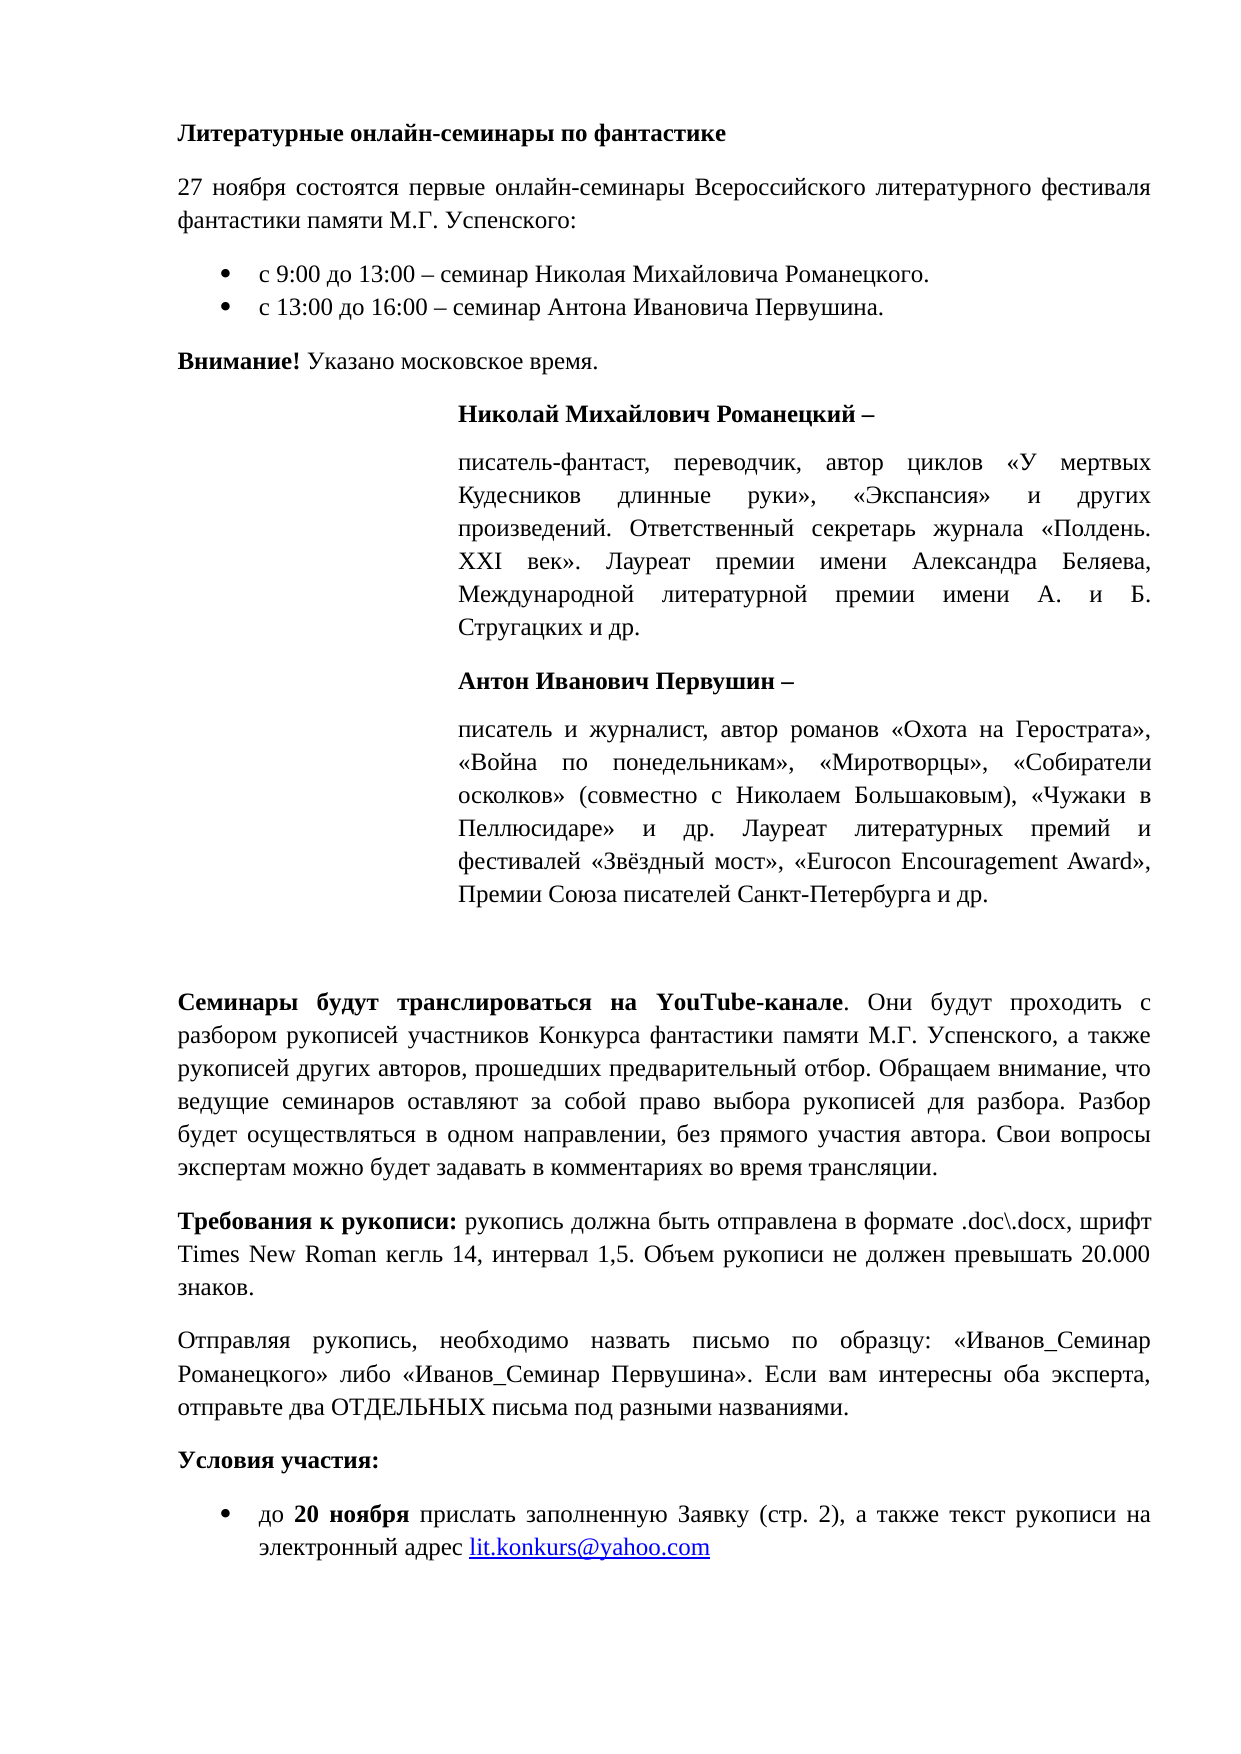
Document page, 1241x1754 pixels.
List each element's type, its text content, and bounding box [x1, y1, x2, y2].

list до 20 ноября прислать заполненную Заявку (стр. 2), а также текст рукописи на электронный адрес lit.konkurs@yahoo.com [221, 1499, 1152, 1561]
text Требования к рукописи: рукопись должна быть отправлена в формате .doc\.docx, шрифт Times New Roman кегль 14, интервал 1,5. Объем рукописи не должен превышать 20.000 знаков. [177, 1206, 1152, 1301]
list с 9:00 до 13:00 – семинар Николая Михайловича Романецкого. [221, 259, 1152, 288]
text Антон Иванович Первушин – [458, 666, 1152, 695]
list Николай Михайлович Романецкий – [458, 399, 1152, 428]
text писатель-фантаст, переводчик, автор циклов «У мертвых Кудесников длинные руки», «Экспансия» и других произведений. Ответственный секретарь журнала «Полдень. XXI век». Лауреат премии имени Александра Беляева, Международной литературной премии имени А. и Б. Стругацких и др. [458, 447, 1152, 641]
text Семинары будут транслироваться на YouTube-канале. Они будут проходить с разбором рукописей участников Конкурса фантастики памяти М.Г. Успенского, а также рукописей других авторов, прошедших предварительный отбор. Обращаем внимание, что ведущие семинаров оставляют за собой право выбора рукописей для разбора. Разбор будет осуществляться в одном направлении, без прямого участия автора. Свои вопросы экспертам можно будет задавать в комментариях во время трансляции. [177, 987, 1152, 1181]
text Литературные онлайн-семинары по фантастике [177, 118, 1152, 147]
list с 13:00 до 16:00 – семинар Антона Ивановича Первушина. [221, 292, 1152, 321]
text 27 ноября состоятся первые онлайн-семинары Всероссийского литературного фестиваля фантастики памяти М.Г. Успенского: [177, 172, 1152, 234]
text писатель и журналист, автор романов «Охота на Герострата», «Война по понедельникам», «Миротворцы», «Собиратели осколков» (совместно с Николаем Большаковым), «Чужаки в Пеллюсидаре» и др. Лауреат литературных премий и фестивалей «Звёздный мост», «Eurocon Encouragement Award», Премии Союза писателей Санкт-Петербурга и др. [458, 714, 1152, 908]
text Условия участия: [177, 1446, 1152, 1474]
text Внимание! Указано московское время. [177, 346, 1152, 374]
text Отправляя рукопись, необходимо назвать письмо по образцу: «Иванов_Семинар Романецкого» либо «Иванов_Семинар Первушина». Если вам интересны оба эксперта, отправьте два ОТДЕЛЬНЫХ письма под разными названиями. [177, 1326, 1152, 1420]
